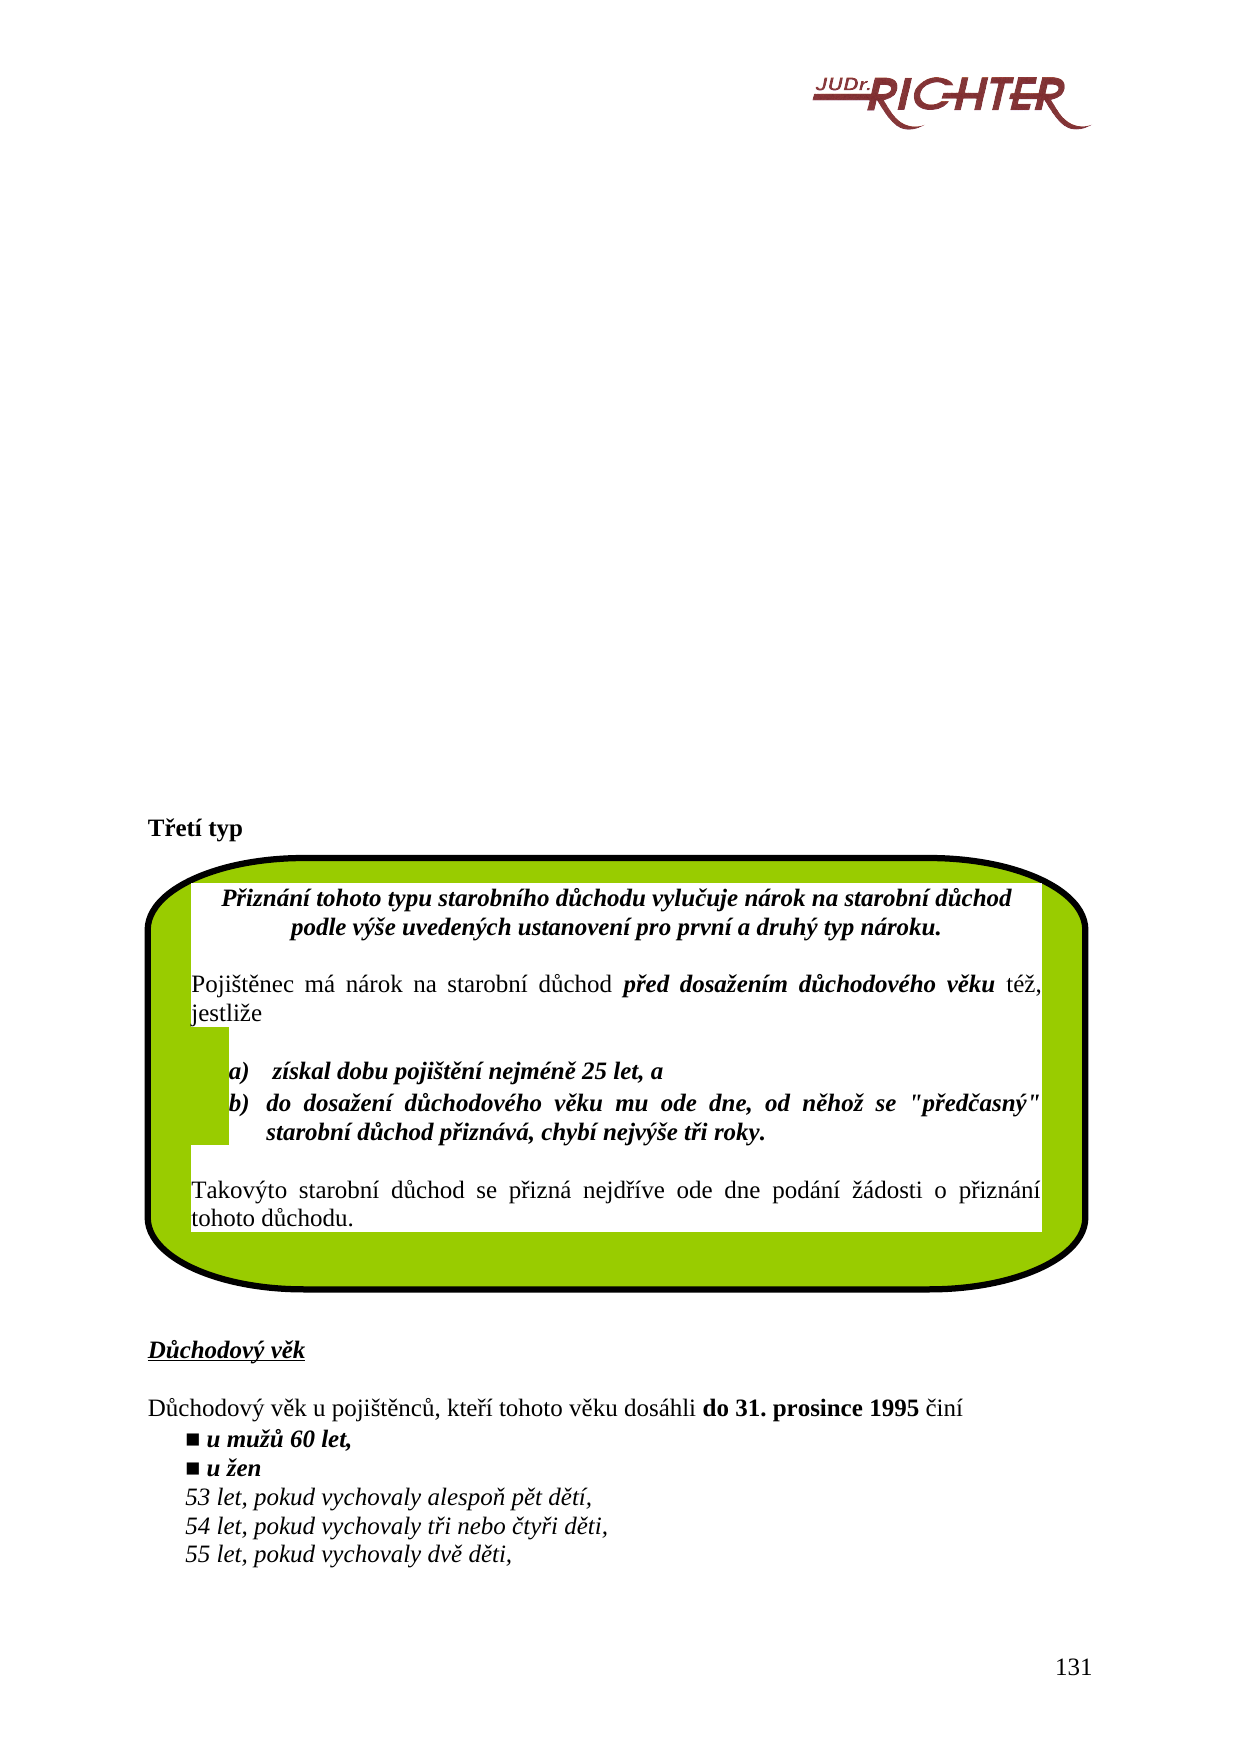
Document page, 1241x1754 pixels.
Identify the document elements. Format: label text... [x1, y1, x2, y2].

picture [812, 73, 1093, 130]
list Třetí typ [148, 785, 1093, 842]
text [185, 1424, 1093, 1568]
text Důchodový věk [148, 1335, 1093, 1363]
text Důchodový věk u pojištěnců, kteří tohoto věku dosáhli do 31. prosince 1995 činí [148, 1393, 1093, 1421]
